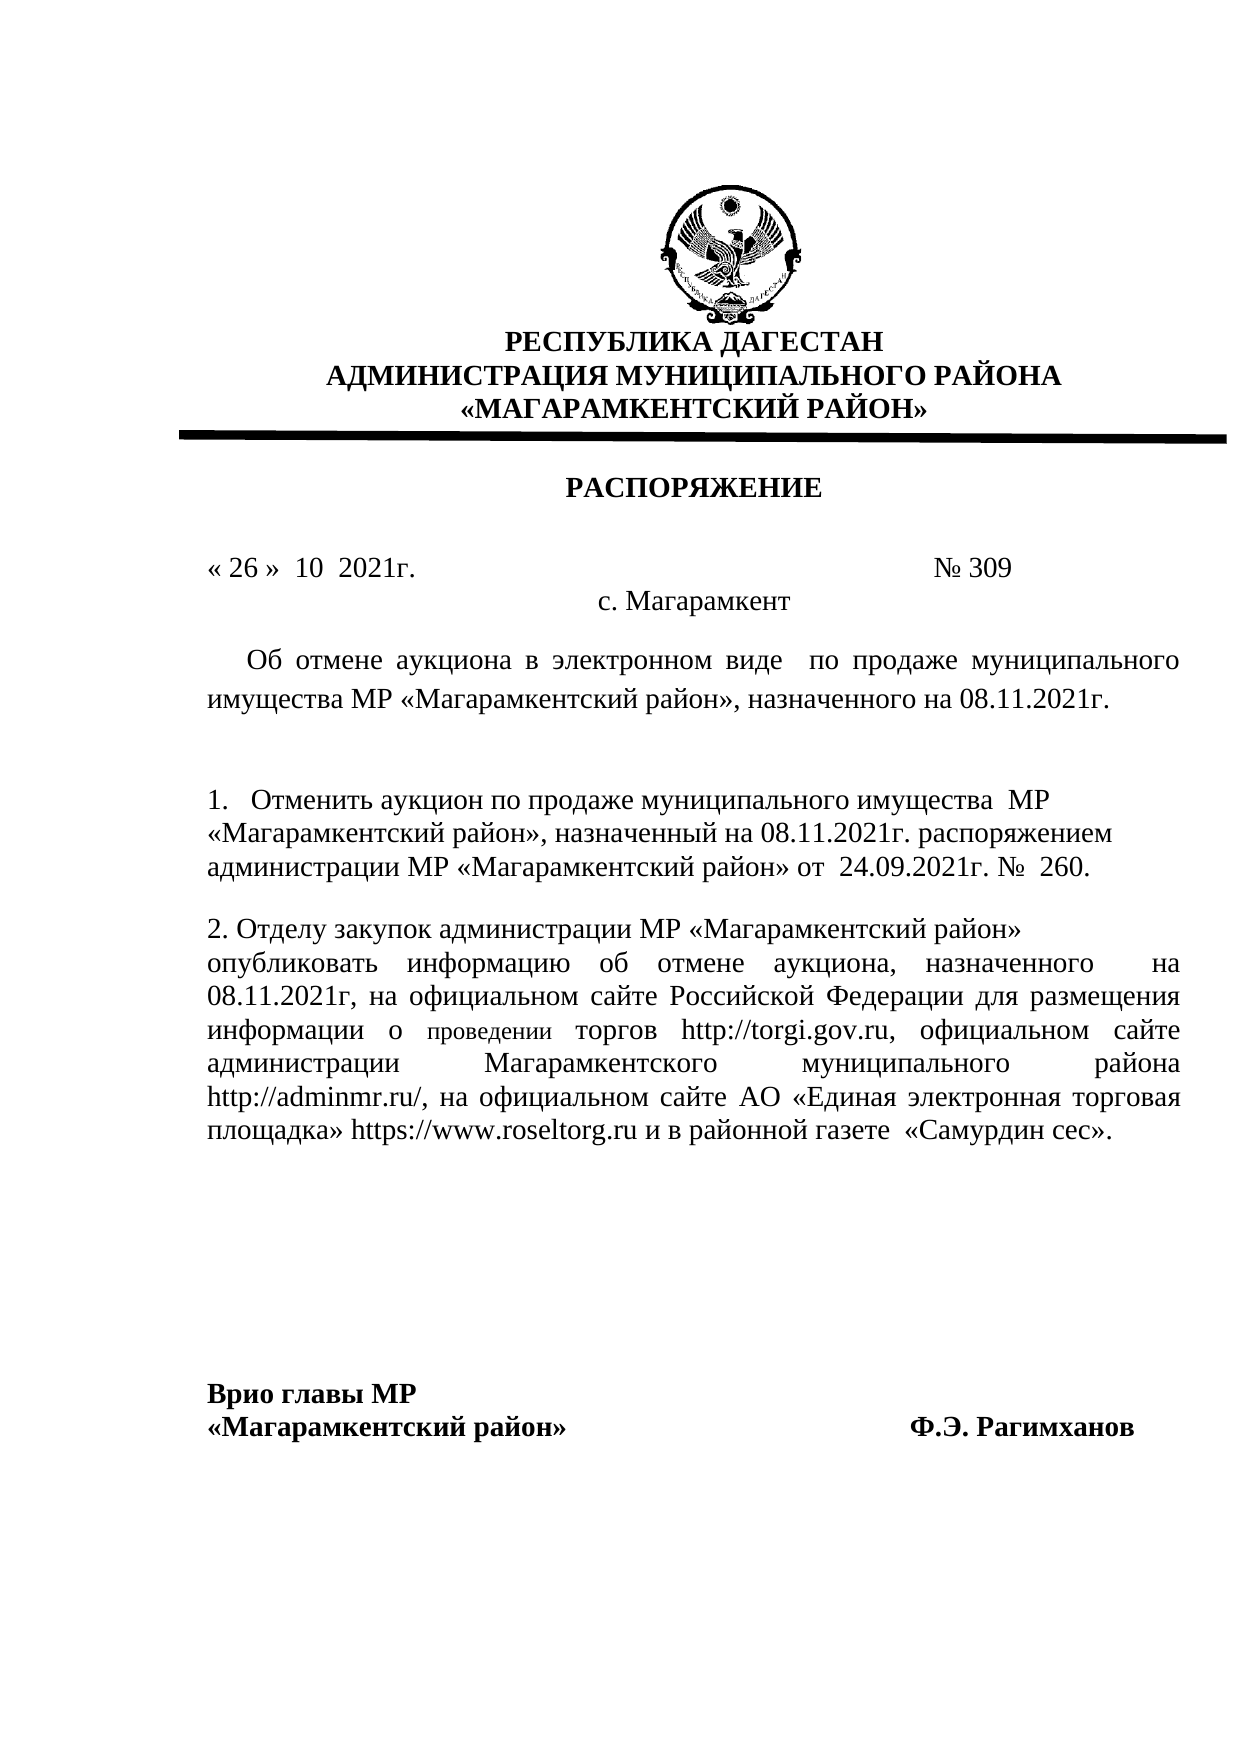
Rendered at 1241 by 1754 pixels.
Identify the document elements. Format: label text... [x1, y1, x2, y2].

text «МАГАРАМКЕНТСКИЙ РАЙОН» [207, 391, 1181, 425]
text «Магарамкентский район» Ф.Э. Рагимханов [207, 1409, 1181, 1443]
text Об отмене аукциона в электронном виде по продаже муниципального имущества МР «Магарамкентский район», назначенного на 08.11.2021г. [207, 642, 1181, 714]
text 2. Отделу закупок администрации МР «Магарамкентский район» [207, 911, 1181, 945]
text АДМИНИСТРАЦИЯ МУНИЦИПАЛЬНОГО РАЙОНА [207, 358, 1181, 391]
text « 26 » 10 2021г. № 309 [207, 550, 1181, 584]
text с. Магарамкент [207, 584, 1181, 617]
text опубликовать информацию об отмене аукциона, назначенного на 08.11.2021г, на официальном сайте Российской Федерации для размещения информации о проведении торгов http://torgi.gov.ru, официальном сайте администрации Магарамкентского муниципального района http://adminmr.ru/, на официальном сайте АО «Единая электронная торговая площадка» https://www.roseltorg.ru и в районной газете «Самурдин сес». [207, 945, 1181, 1146]
text РАСПОРЯЖЕНИЕ [207, 470, 1181, 503]
text Врио главы МР [207, 1376, 1181, 1409]
picture [660, 185, 802, 325]
text РЕСПУБЛИКА ДАГЕСТАН [207, 324, 1181, 358]
text 1. Отменить аукцион по продаже муниципального имущества МР «Магарамкентский район», назначенный на 08.11.2021г. распоряжением администрации МР «Магарамкентский район» от 24.09.2021г. № 260. [207, 782, 1181, 882]
